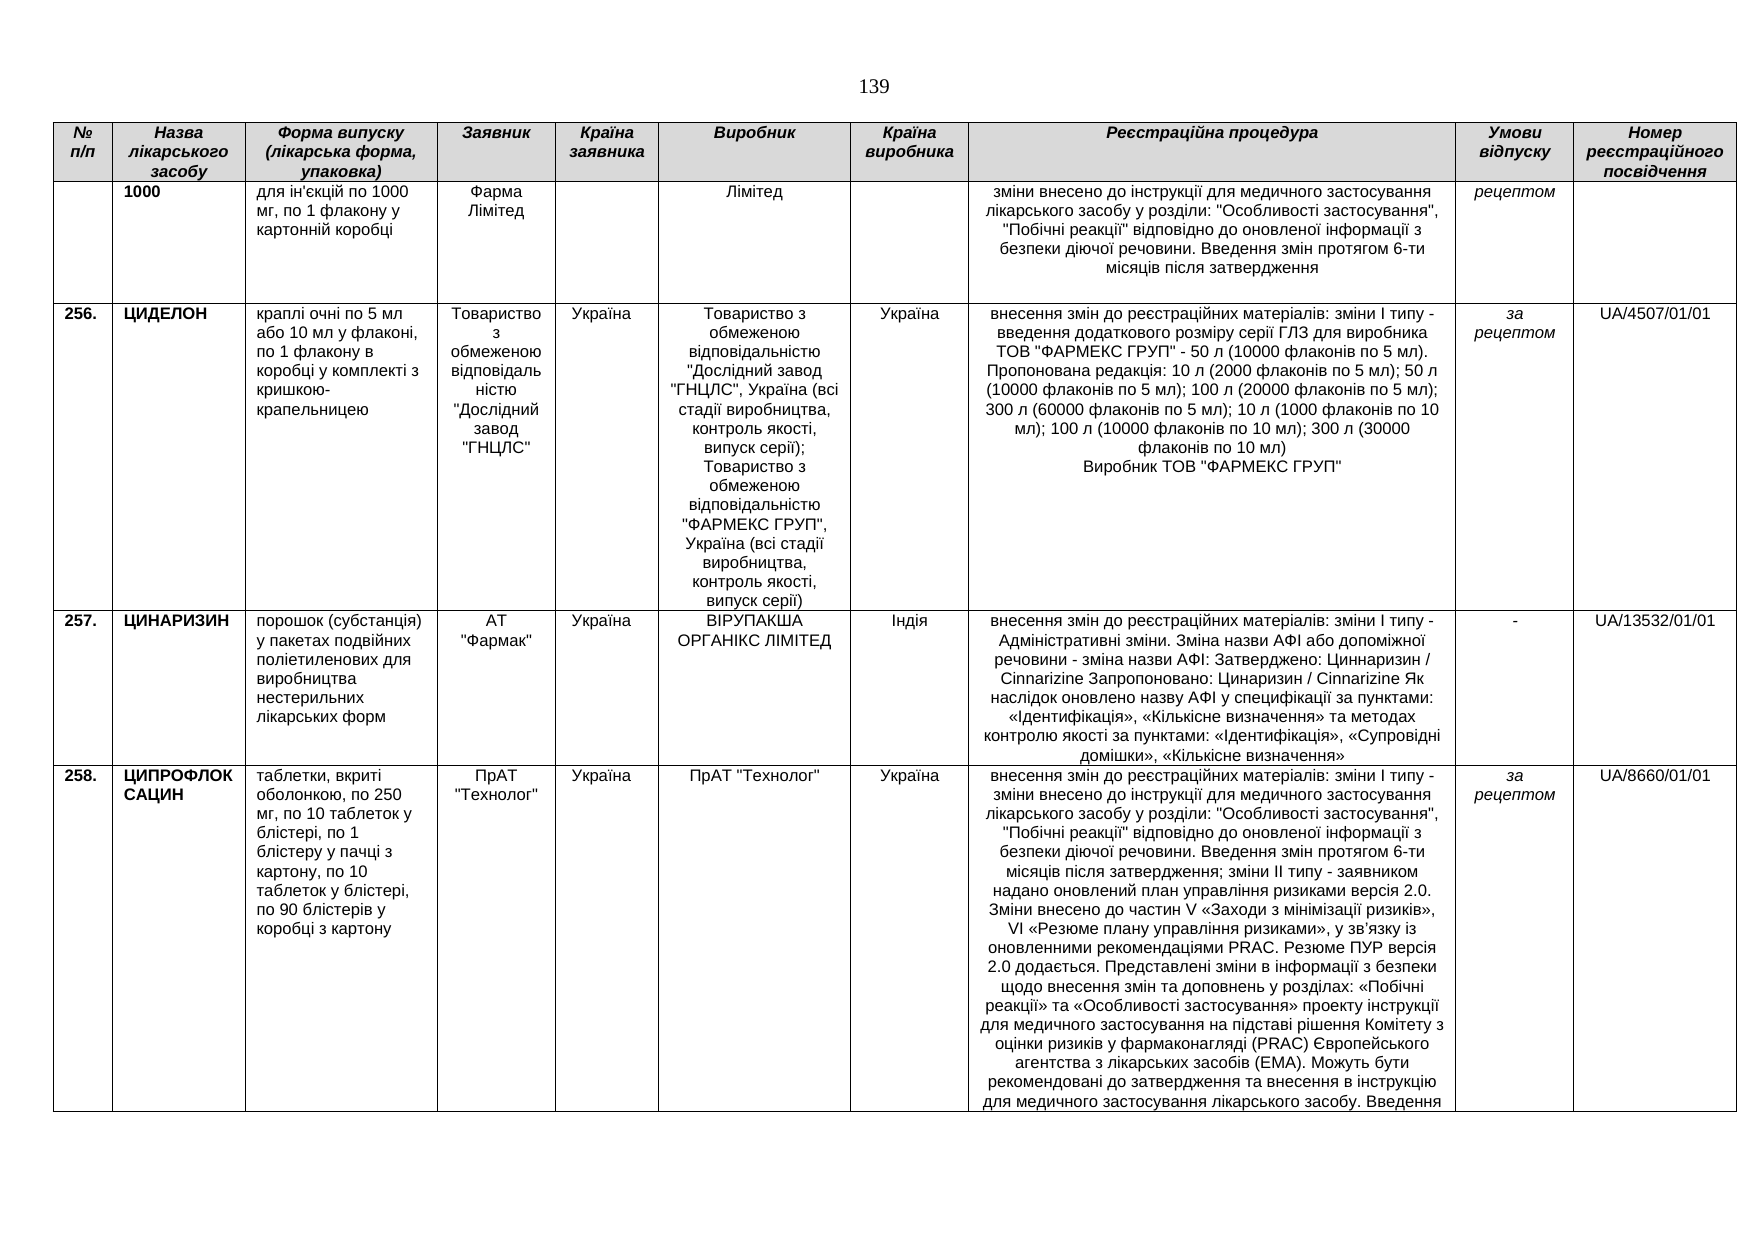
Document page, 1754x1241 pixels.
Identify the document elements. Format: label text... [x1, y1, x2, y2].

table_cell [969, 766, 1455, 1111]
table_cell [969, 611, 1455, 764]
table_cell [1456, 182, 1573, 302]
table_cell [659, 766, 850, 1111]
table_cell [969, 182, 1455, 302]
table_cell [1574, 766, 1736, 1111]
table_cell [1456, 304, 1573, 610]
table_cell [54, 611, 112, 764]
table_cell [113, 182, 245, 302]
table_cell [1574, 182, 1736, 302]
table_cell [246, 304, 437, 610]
table_header № п/п [54, 123, 112, 181]
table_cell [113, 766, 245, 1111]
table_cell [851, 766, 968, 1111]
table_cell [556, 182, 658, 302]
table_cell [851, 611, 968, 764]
table_header Країна виробника [851, 123, 968, 181]
table_header Виробник [659, 123, 850, 181]
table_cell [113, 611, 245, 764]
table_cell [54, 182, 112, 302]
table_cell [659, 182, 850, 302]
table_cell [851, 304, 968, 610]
table_header Форма випуску (лікарська форма, упаковка) [246, 123, 437, 181]
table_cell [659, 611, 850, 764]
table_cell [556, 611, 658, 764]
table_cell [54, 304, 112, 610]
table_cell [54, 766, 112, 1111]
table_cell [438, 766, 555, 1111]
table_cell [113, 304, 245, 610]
table_header Назва лікарського засобу [113, 123, 245, 181]
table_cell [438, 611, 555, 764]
table_header Заявник [438, 123, 555, 181]
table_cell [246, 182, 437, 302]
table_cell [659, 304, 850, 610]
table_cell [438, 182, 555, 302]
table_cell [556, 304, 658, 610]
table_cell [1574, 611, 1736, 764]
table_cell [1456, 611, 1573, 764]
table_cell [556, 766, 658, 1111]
table_header Реєстраційна процедура [969, 123, 1455, 181]
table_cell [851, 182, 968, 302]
table_header Країна заявника [556, 123, 658, 181]
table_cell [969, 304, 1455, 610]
table_header Умови відпуску [1456, 123, 1573, 181]
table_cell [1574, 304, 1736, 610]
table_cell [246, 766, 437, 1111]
table_header Номер реєстраційного посвідчення [1574, 123, 1736, 181]
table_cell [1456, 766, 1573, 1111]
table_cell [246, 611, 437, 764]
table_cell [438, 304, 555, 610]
